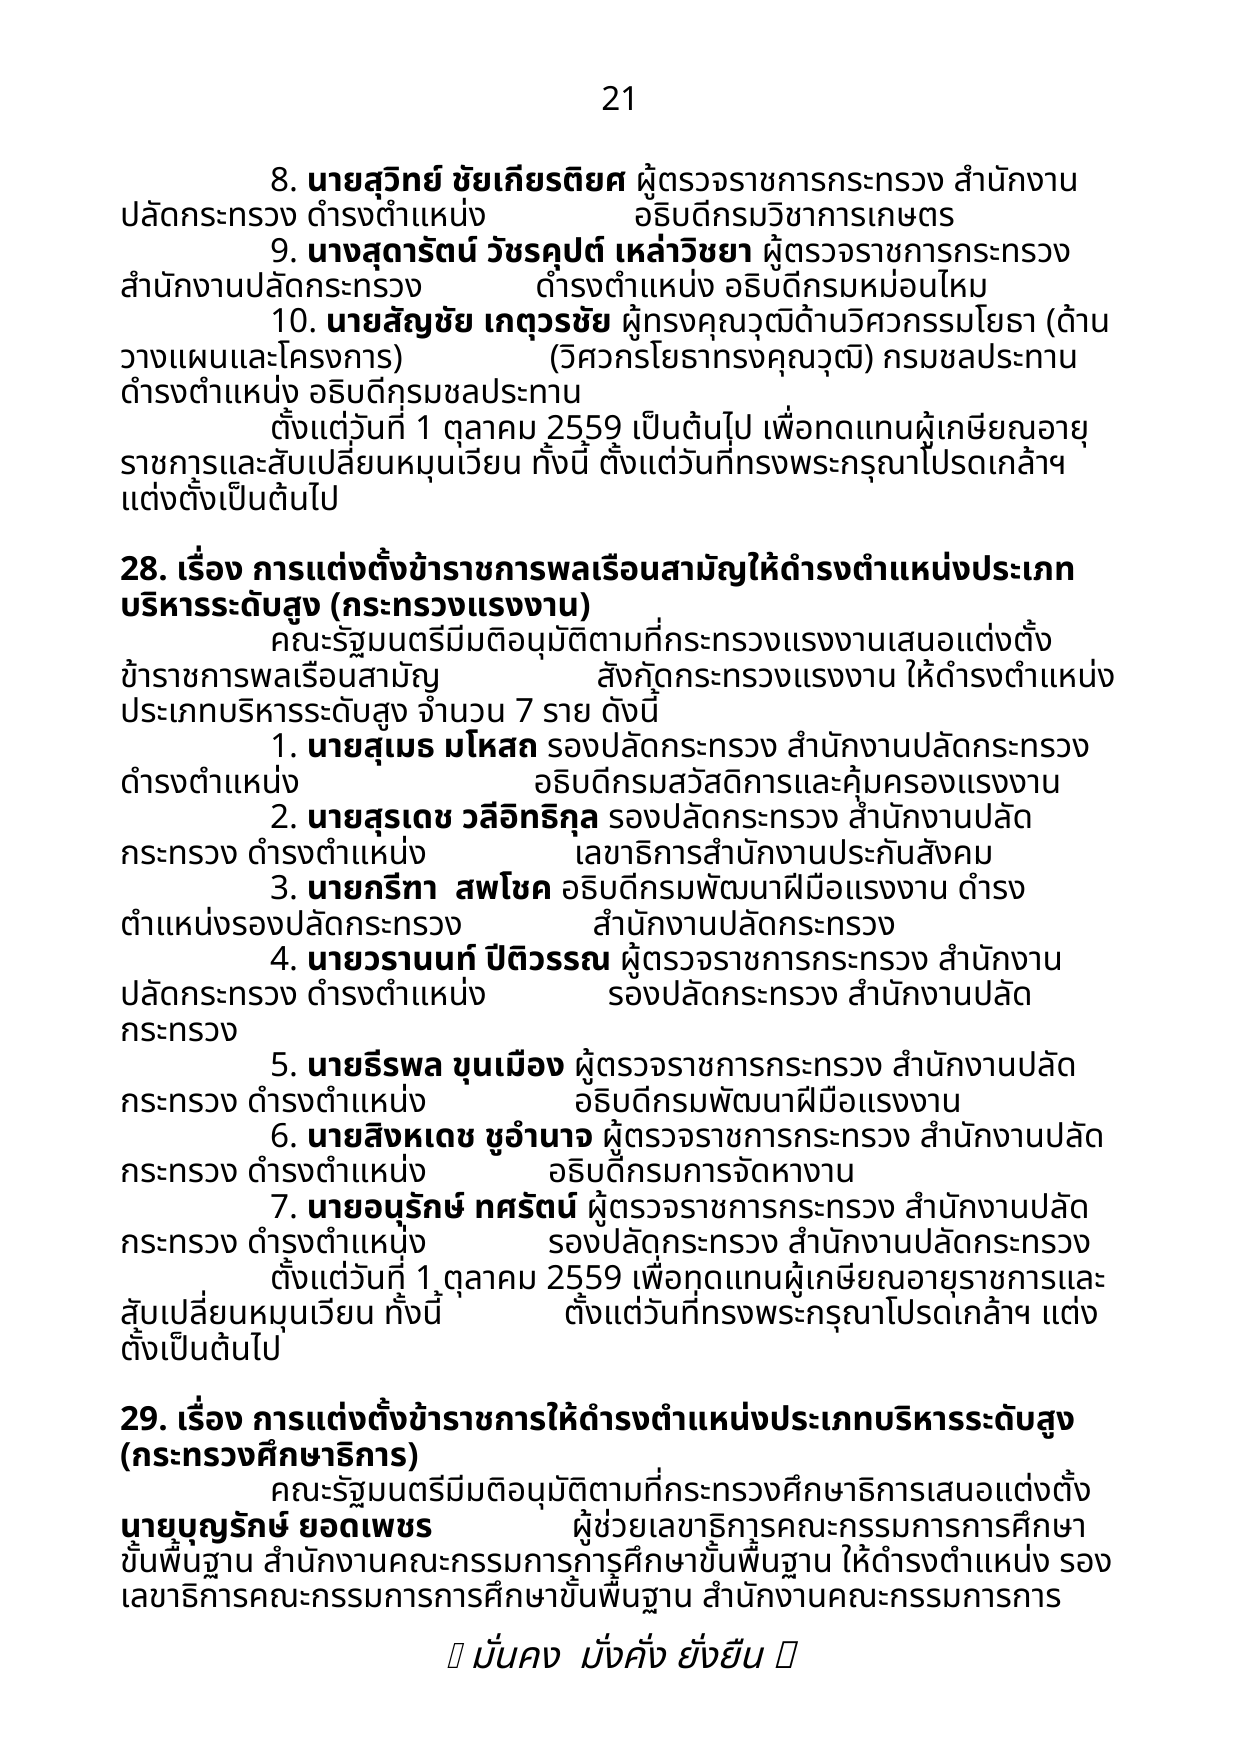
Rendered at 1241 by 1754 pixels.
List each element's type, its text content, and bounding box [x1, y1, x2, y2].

text 9. นางสุดารัตน์ วัชรคุปต์ เหล่าวิชยา ผู้ตรวจราชการกระทรวง สำนักงานปลัดกระทรวง ดำรงตำแหน่ง อธิบดีกรมหม่อนไหม [120, 234, 1120, 304]
text 1. นายสุเมธ มโหสถ รองปลัดกระทรวง สำนักงานปลัดกระทรวง ดำรงตำแหน่ง อธิบดีกรมสวัสดิการและคุ้มครองแรงงาน [120, 729, 1120, 800]
text 6. นายสิงหเดช ชูอำนาจ ผู้ตรวจราชการกระทรวง สำนักงานปลัดกระทรวง ดำรงตำแหน่ง อธิบดีกรมการจัดหางาน [120, 1119, 1120, 1190]
text ตั้งแต่วันที่ 1 ตุลาคม 2559 เพื่อทดแทนผู้เกษียณอายุราชการและสับเปลี่ยนหมุนเวียน ทั้งนี้ ตั้งแต่วันที่ทรงพระกรุณาโปรดเกล้าฯ แต่งตั้งเป็นต้นไป [120, 1261, 1120, 1367]
text ตั้งแต่วันที่ 1 ตุลาคม 2559 เป็นต้นไป เพื่อทดแทนผู้เกษียณอายุราชการและสับเปลี่ยนหมุนเวียน ทั้งนี้ ตั้งแต่วันที่ทรงพระกรุณาโปรดเกล้าฯ แต่งตั้งเป็นต้นไป [120, 411, 1120, 517]
text 29. เรื่อง การแต่งตั้งข้าราชการให้ดำรงตำแหน่งประเภทบริหารระดับสูง (กระทรวงศึกษาธิการ) [120, 1402, 1120, 1473]
text 5. นายธีรพล ขุนเมือง ผู้ตรวจราชการกระทรวง สำนักงานปลัดกระทรวง ดำรงตำแหน่ง อธิบดีกรมพัฒนาฝีมือแรงงาน [120, 1048, 1120, 1119]
text 8. นายสุวิทย์ ชัยเกียรติยศ ผู้ตรวจราชการกระทรวง สำนักงานปลัดกระทรวง ดำรงตำแหน่ง อธิบดีกรมวิชาการเกษตร [120, 163, 1120, 234]
text 3. นายกรีฑา สพโชค อธิบดีกรมพัฒนาฝีมือแรงงาน ดำรงตำแหน่งรองปลัดกระทรวง สำนักงานปลัดกระทรวง [120, 871, 1120, 942]
text 4. นายวรานนท์ ปีติวรรณ ผู้ตรวจราชการกระทรวง สำนักงานปลัดกระทรวง ดำรงตำแหน่ง รองปลัดกระทรวง สำนักงานปลัดกระทรวง [120, 942, 1120, 1048]
text 2. นายสุรเดช วลีอิทธิกุล รองปลัดกระทรวง สำนักงานปลัดกระทรวง ดำรงตำแหน่ง เลขาธิการสำนักงานประกันสังคม [120, 800, 1120, 871]
text 10. นายสัญชัย เกตุวรชัย ผู้ทรงคุณวุฒิด้านวิศวกรรมโยธา (ด้านวางแผนและโครงการ) (วิศวกรโยธาทรงคุณวุฒิ) กรมชลประทาน ดำรงตำแหน่ง อธิบดีกรมชลประทาน [120, 304, 1120, 411]
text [120, 1473, 1120, 1615]
text 28. เรื่อง การแต่งตั้งข้าราชการพลเรือนสามัญให้ดำรงตำแหน่งประเภทบริหารระดับสูง (กระทรวงแรงงาน) [120, 552, 1120, 623]
text คณะรัฐมนตรีมีมติอนุมัติตามที่กระทรวงแรงงานเสนอแต่งตั้งข้าราชการพลเรือนสามัญ สังกัดกระทรวงแรงงาน ให้ดำรงตำแหน่งประเภทบริหารระดับสูง จำนวน 7 ราย ดังนี้ [120, 623, 1120, 729]
text 7. นายอนุรักษ์ ทศรัตน์ ผู้ตรวจราชการกระทรวง สำนักงานปลัดกระทรวง ดำรงตำแหน่ง รองปลัดกระทรวง สำนักงานปลัดกระทรวง [120, 1190, 1120, 1261]
